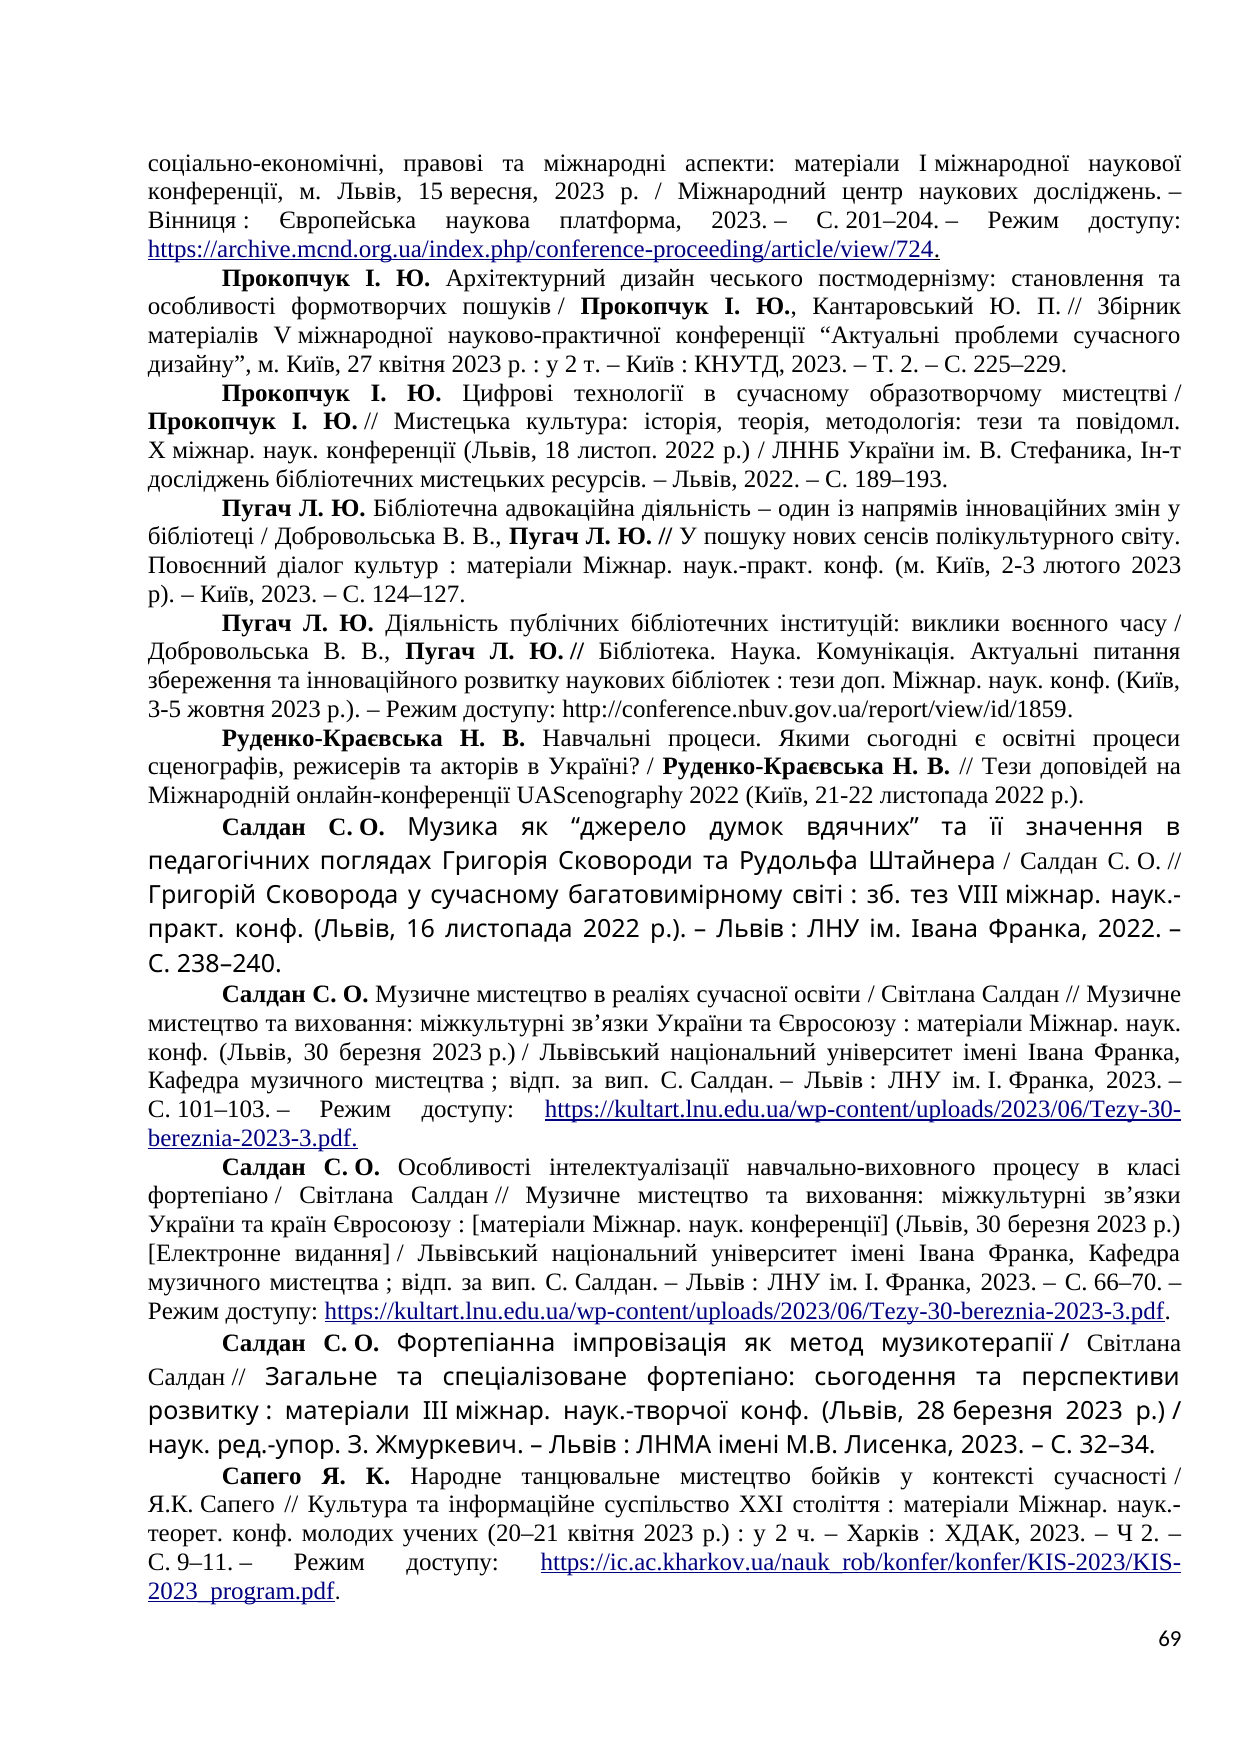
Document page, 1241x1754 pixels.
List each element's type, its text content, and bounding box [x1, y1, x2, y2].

text Пугач Л. Ю. Бібліотечна адвокаційна діяльність – один із напрямів інноваційних змін у бібліотеці / Добровольська В. В., Пугач Л. Ю. // У пошуку нових сенсів полікультурного світу. Повоєнний діалог культур : матеріали Міжнар. наук.-практ. конф. (м. Київ, 2-3 лютого 2023 р). – Київ, 2023. – С. 124–127. [148, 493, 1181, 608]
text Сапего Я. К. Народне танцювальне мистецтво бойків у контексті сучасності / Я.К. Сапего // Культура та інформаційне суспільство ХХI століття : матеріали Міжнар. наук.-теорет. конф. молодих учених (20–21 квітня 2023 р.) : у 2 ч. – Харків : ХДАК, 2023. – Ч 2. – С. 9–11. – Режим доступу: https://ic.ac.kharkov.ua/nauk_rob/konfer/konfer/KIS-2023/KIS-2023_program.pdf. [148, 1461, 1181, 1605]
text Прокопчук І. Ю. Цифрові технології в сучасному образотворчому мистецтві / Прокопчук І. Ю. // Мистецька культура: історія, теорія, методологія: тези та повідомл. Х міжнар. наук. конференції (Львів, 18 листоп. 2022 р.) / ЛННБ України ім. В. Стефаника, Ін-т досліджень бібліотечних мистецьких ресурсів. – Львів, 2022. – С. 189–193. [148, 378, 1181, 493]
text Прокопчук І. Ю. Архітектурний дизайн чеського постмодернізму: становлення та особливості формотворчих пошуків / Прокопчук І. Ю., Кантаровський Ю. П. // Збірник матеріалів V міжнародної науково-практичної конференції “Актуальні проблеми сучасного дизайну”, м. Київ, 27 квітня 2023 р. : у 2 т. – Київ : КНУТД, 2023. – Т. 2. – С. 225–229. [148, 263, 1181, 378]
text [148, 148, 1181, 263]
text Пугач Л. Ю. Діяльність публічних бібліотечних інституцій: виклики воєнного часу / Добровольська В. В., Пугач Л. Ю. // Бібліотека. Наука. Комунікація. Актуальні питання збереження та інноваційного розвитку наукових бібліотек : тези доп. Міжнар. наук. конф. (Київ, 3-5 жовтня 2023 р.). – Режим доступу: http://conference.nbuv.gov.ua/report/view/id/1859. [148, 608, 1181, 723]
text Салдан С. О. Фортепіанна імпровізація як метод музикотерапії / Світлана Салдан // Загальне та спеціалізоване фортепіано: сьогодення та перспективи розвитку : матеріали ІІІ міжнар. наук.-творчої конф. (Львів, 28 березня 2023 р.) / наук. ред.-упор. З. Жмуркевич. – Львів : ЛНМА імені М.В. Лисенка, 2023. – С. 32–34. [148, 1324, 1181, 1461]
text Салдан С. О. Музика як “джерело думок вдячних” та її значення в педагогічних поглядах Григорія Сковороди та Рудольфа Штайнера / Салдан С. О. // Григорій Сковорода у сучасному багатовимірному світі : зб. тез VIIІ міжнар. наук.-практ. конф. (Львів, 16 листопада 2022 р.). – Львів : ЛНУ ім. Івана Франка, 2022. – С. 238–240. [148, 809, 1181, 979]
text Руденко-Краєвська Н. В. Навчальні процеси. Якими сьогодні є освітні процеси сценографів, режисерів та акторів в Україні? / Руденко-Краєвська Н. В. // Тези доповідей на Міжнародній онлайн-конференції UAScenography 2022 (Київ, 21-22 листопада 2022 р.). [148, 723, 1181, 809]
text Салдан С. О. Музичне мистецтво в реаліях сучасної освіти / Світлана Салдан // Музичне мистецтво та виховання: міжкультурні зв’язки України та Євросоюзу : матеріали Міжнар. наук. конф. (Львів, 30 березня 2023 р.) / Львівський національний університет імені Івана Франка, Кафедра музичного мистецтва ; відп. за вип. С. Салдан. – Львів : ЛНУ ім. І. Франка, 2023. – С. 101–103. – Режим доступу: https://kultart.lnu.edu.ua/wp-content/uploads/2023/06/Tezy-30-bereznia-2023-3.pdf. [148, 979, 1181, 1152]
text Салдан С. О. Особливості інтелектуалізації навчально-виховного процесу в класі фортепіано / Світлана Салдан // Музичне мистецтво та виховання: міжкультурні зв’язки України та країн Євросоюзу : [матеріали Міжнар. наук. конференції] (Львів, 30 березня 2023 р.) [Електронне видання] / Львівський національний університет імені Івана Франка, Кафедра музичного мистецтва ; відп. за вип. С. Салдан. – Львів : ЛНУ ім. І. Франка, 2023. – С. 66–70. – Режим доступу: https://kultart.lnu.edu.ua/wp-content/uploads/2023/06/Tezy-30-bereznia-2023-3.pdf. [148, 1152, 1181, 1324]
